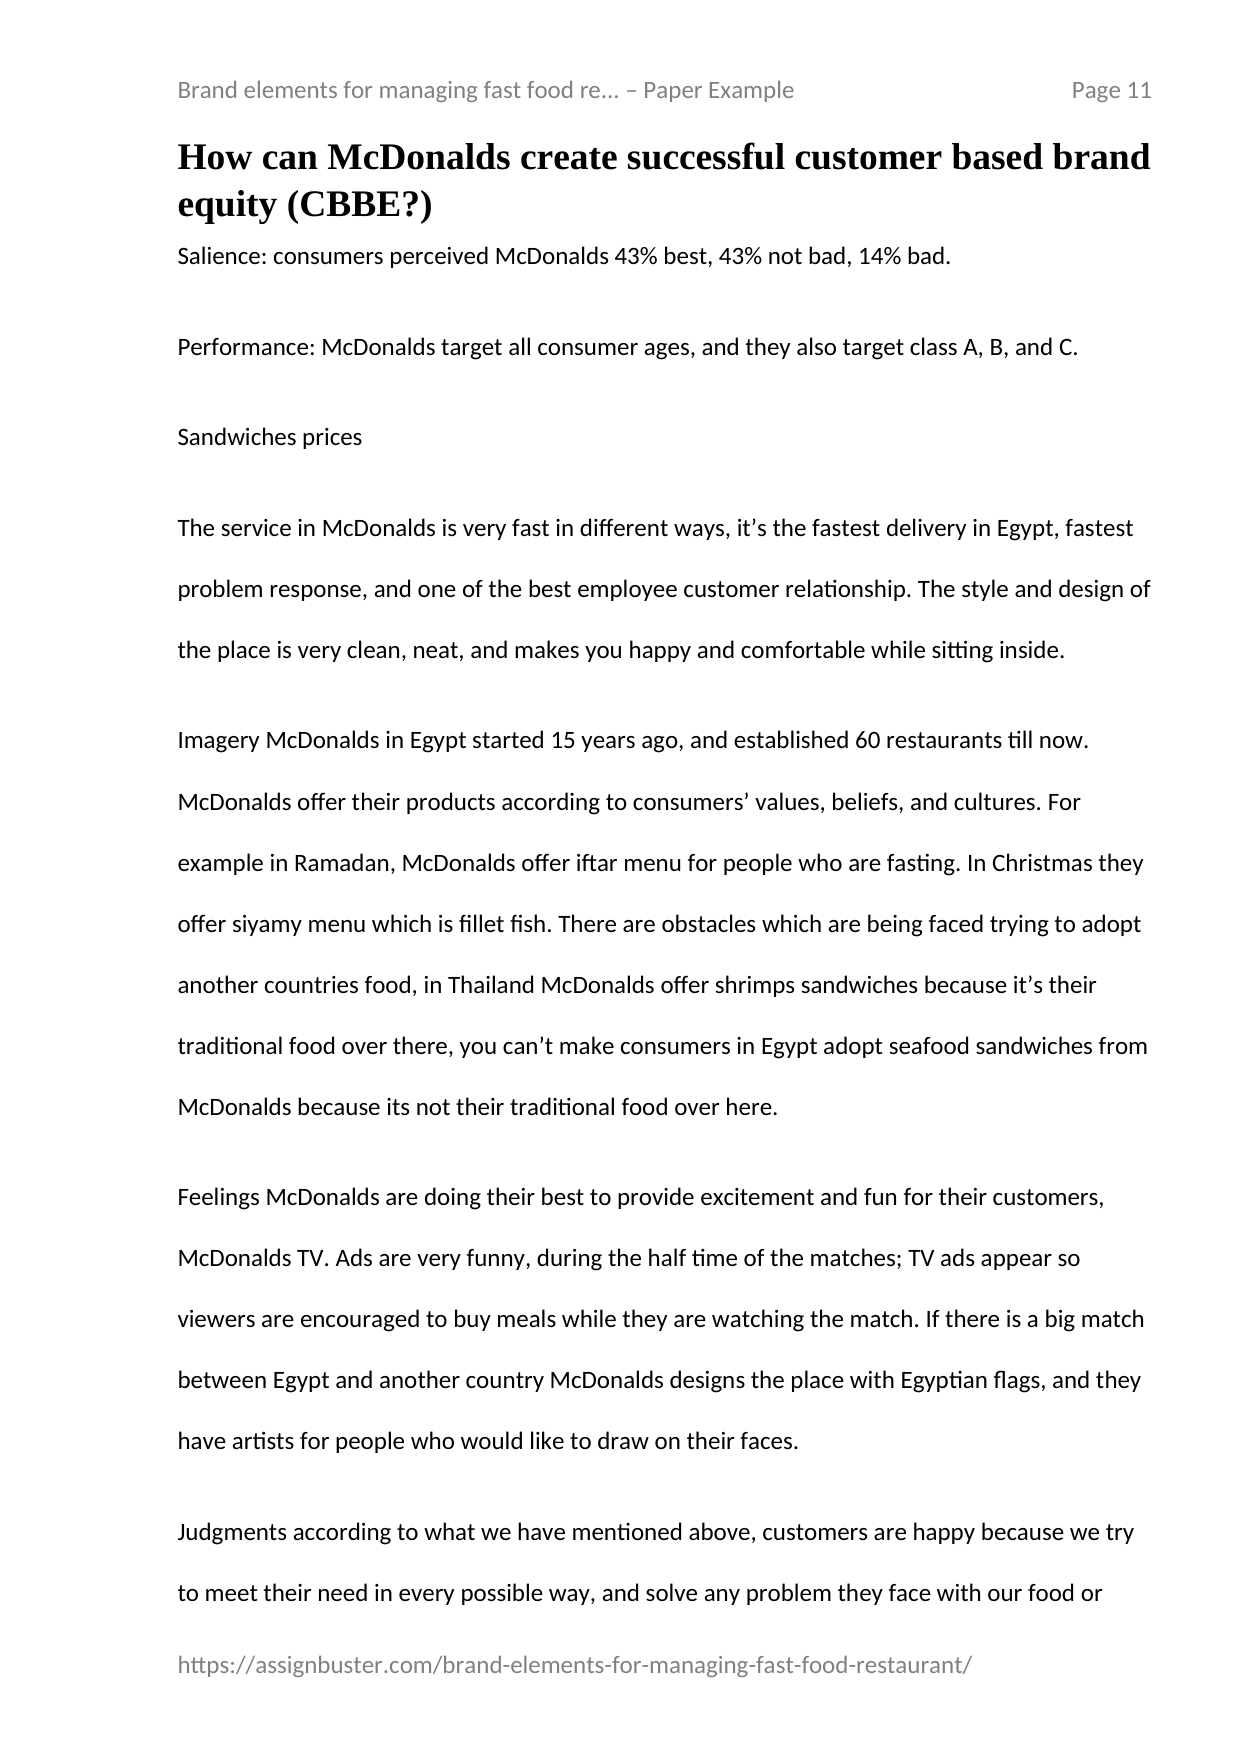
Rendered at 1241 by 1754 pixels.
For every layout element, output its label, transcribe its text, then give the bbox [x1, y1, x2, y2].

text Performance: McDonalds target all consumer ages, and they also target class A, B, and C. [177, 331, 1152, 361]
subtitle How can McDonalds create successful customer based brand equity (CBBE?) [177, 135, 1152, 224]
text Feelings McDonalds are doing their best to provide excitement and fun for their customers, McDonalds TV. Ads are very funny, during the half time of the matches; TV ads appear so viewers are encouraged to buy meals while they are watching the match. If there is a big match between Egypt and another country McDonalds designs the place with Egyptian flags, and they have artists for people who would like to draw on their faces. [177, 1181, 1152, 1456]
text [177, 1516, 1152, 1608]
text Sandwiches prices [177, 421, 1152, 452]
text Imagery McDonalds in Egypt started 15 years ago, and established 60 restaurants till now. McDonalds offer their products according to consumers’ values, beliefs, and cultures. For example in Ramadan, McDonalds offer iftar menu for people who are fasting. In Christmas they offer siyamy menu which is fillet fish. There are obstacles which are being faced trying to adopt another countries food, in Thailand McDonalds offer shrimps sandwiches because it’s their traditional food over there, you can’t make consumers in Egypt adopt seafood sandwiches from McDonalds because its not their traditional food over here. [177, 724, 1152, 1121]
text Salience: consumers perceived McDonalds 43% best, 43% not bad, 14% bad. [177, 240, 1152, 271]
text The service in McDonalds is very fast in different ways, it’s the fastest delivery in Egypt, fastest problem response, and one of the best employee customer relationship. The style and design of the place is very clean, neat, and makes you happy and comfortable while sitting inside. [177, 512, 1152, 664]
